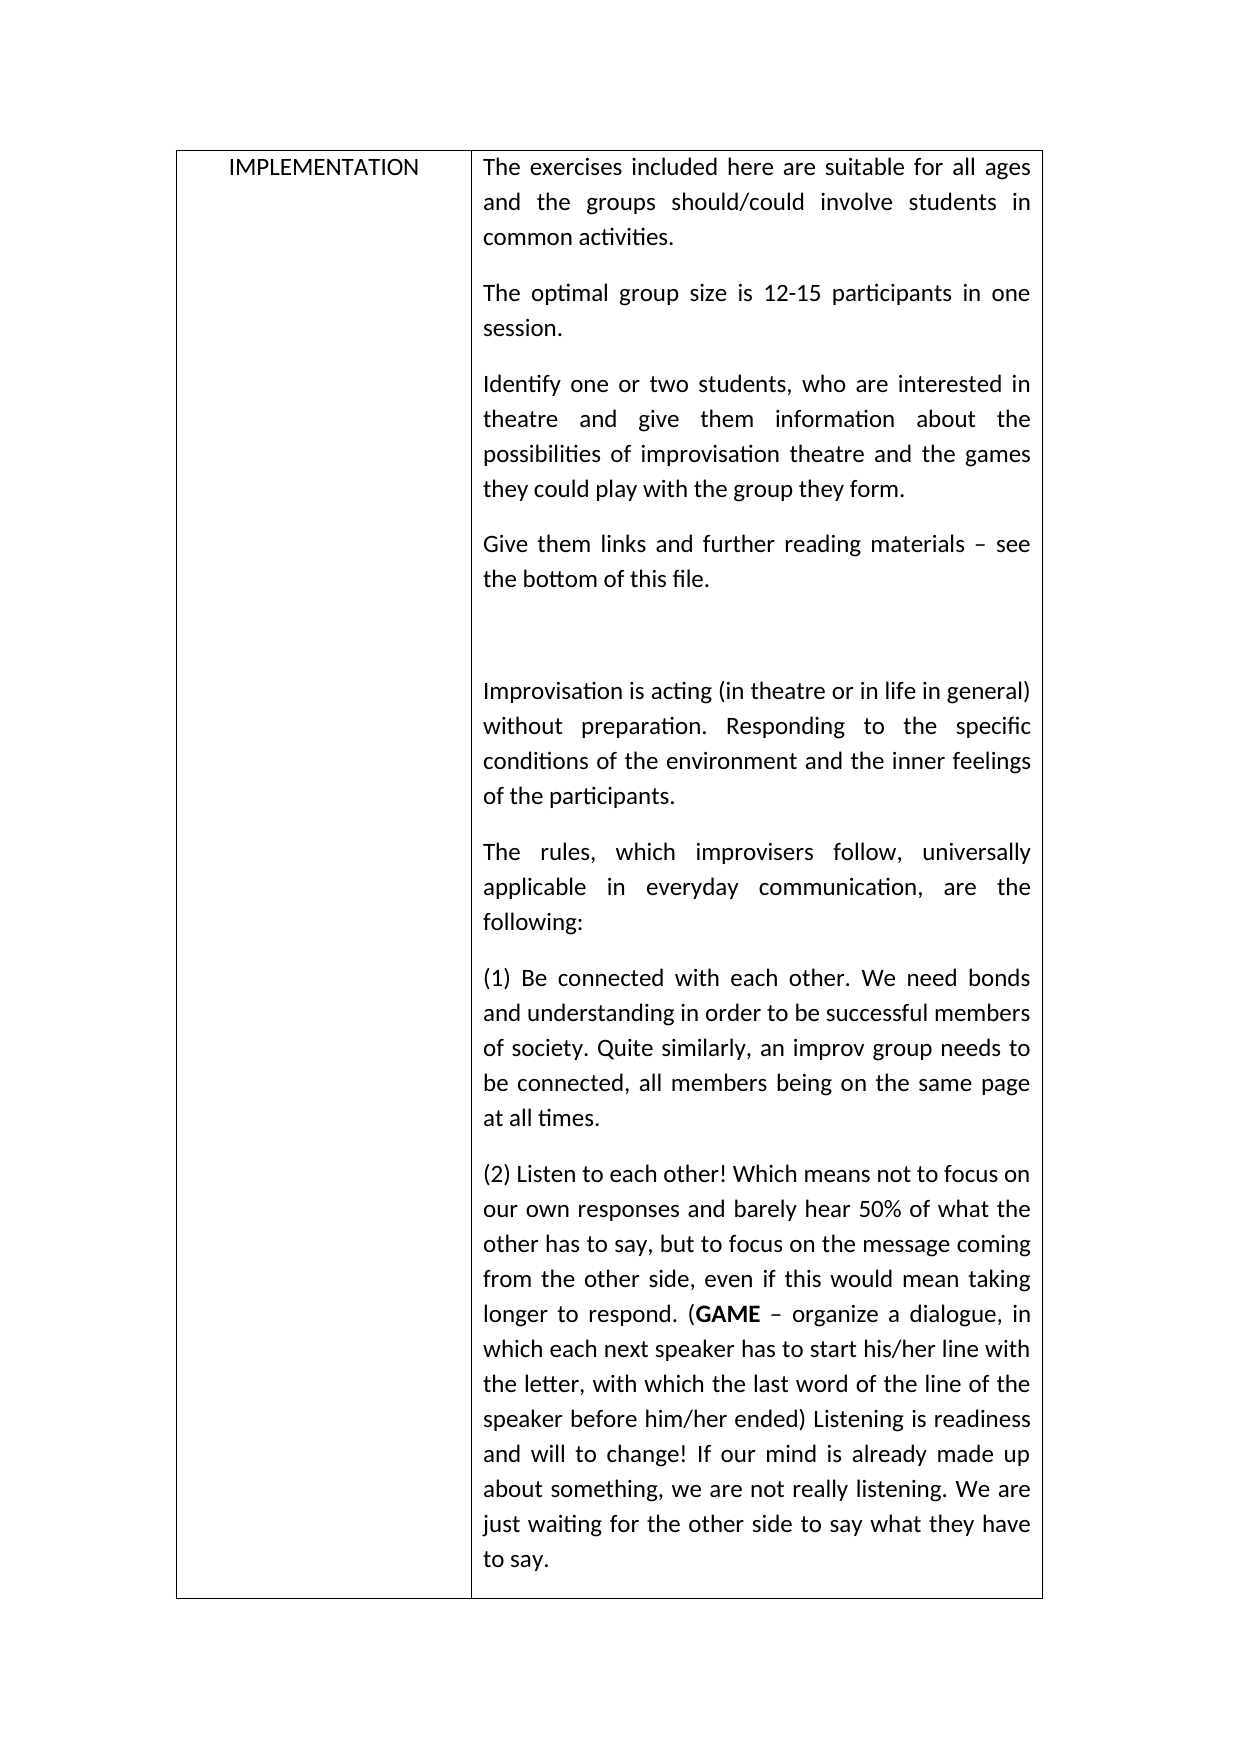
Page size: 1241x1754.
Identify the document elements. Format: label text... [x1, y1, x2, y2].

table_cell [472, 151, 1042, 1598]
table_cell IMPLEMENTATION [177, 151, 471, 1598]
